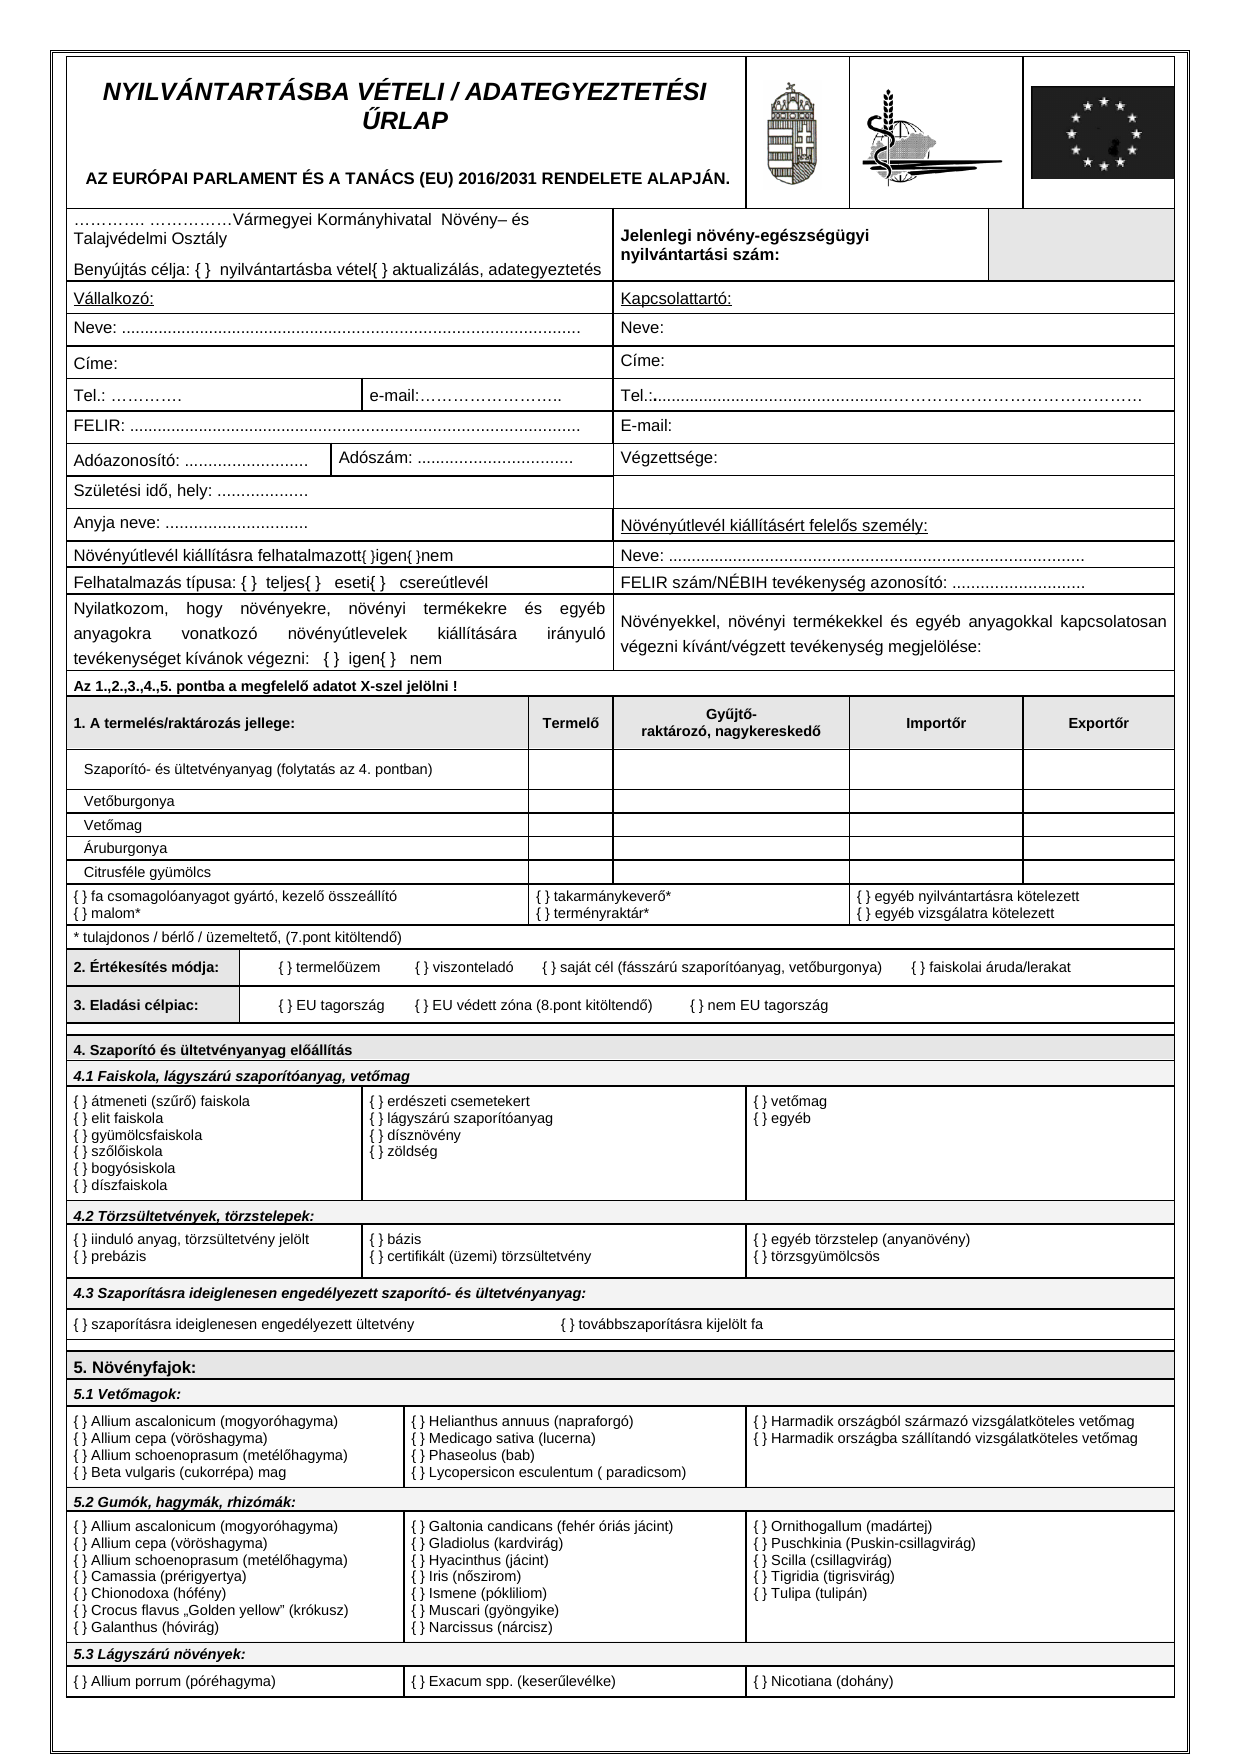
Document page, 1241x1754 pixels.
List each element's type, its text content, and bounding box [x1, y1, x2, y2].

table_cell { } Allium ascalonicum (mogyoróhagyma) { } Allium cepa (vöröshagyma) { } Allium schoenoprasum (metélőhagyma) { } Camassia (prérigyertya) { } Chionodoxa (hófény) { } Crocus flavus „Golden yellow” (krókusz) { } Galanthus (hóvirág) [67, 1512, 403, 1641]
table_cell { } Allium ascalonicum (mogyoróhagyma) { } Allium cepa (vöröshagyma) { } Allium schoenoprasum (metélőhagyma) { } Beta vulgaris (cukorrépa) mag [67, 1407, 403, 1486]
table_cell [614, 814, 849, 836]
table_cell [747, 1667, 1174, 1696]
table_cell Citrusféle gyümölcs [67, 861, 528, 883]
table_cell Nyilatkozom, hogy növényekre, növényi termékekre és egyéb anyagokra vonatkozó növényútlevelek kiállítására irányuló tevékenységet kívánok végezni: { } igen{ } nem [67, 595, 613, 669]
table_cell [850, 861, 1022, 883]
table_cell [614, 476, 1174, 507]
table_cell 3. Eladási célpiac: [67, 987, 239, 1022]
table_header [850, 57, 1022, 208]
table_cell { } átmeneti (szűrő) faiskola { } elit faiskola { } gyümölcsfaiskola { } szőlőiskola { } bogyósiskola { } díszfaiskola [67, 1087, 361, 1199]
table_cell { } Ornithogallum (madártej) { } Puschkinia (Puskin-csillagvirág) { } Scilla (csillagvirág) { } Tigridia (tigrisvirág) { } Tulipa (tulipán) [747, 1512, 1174, 1641]
table_cell [850, 790, 1022, 812]
table_cell [850, 837, 1022, 859]
table_cell [529, 750, 612, 788]
table_cell Növényútlevél kiállításért felelős személy: [614, 509, 1174, 540]
table_cell 2. Értékesítés módja: [67, 950, 239, 985]
table_cell 4.1 Faiskola, lágyszárú szaporítóanyag, vetőmag [67, 1061, 1174, 1085]
table_cell [989, 209, 1174, 280]
table_cell 5.3 Lágyszárú növények: [67, 1643, 1174, 1665]
table_cell Címe: [614, 347, 1174, 377]
table_cell [529, 837, 612, 859]
table_cell [67, 1024, 1174, 1034]
table_cell [614, 837, 849, 859]
table_cell { } iinduló anyag, törzsültetvény jelölt { } prebázis [67, 1225, 361, 1277]
table_cell [614, 861, 849, 883]
table_cell E-mail: [614, 412, 1174, 442]
table_cell …………. ……………Vármegyei Kormányhivatal Növény– és Talajvédelmi Osztály Benyújtás célja: { } nyilvántartásba vétel{ } aktualizálás, adategyeztetés [67, 209, 612, 280]
table_cell Növényekkel, növényi termékekkel és egyéb anyagokkal kapcsolatosan végezni kívánt/végzett tevékenység megjelölése: [614, 595, 1174, 669]
table_cell Anyja neve: ……………………………………………………………………………….. [67, 509, 612, 540]
table_cell { } termelőüzem { } viszonteladó { } saját cél (fásszárú szaporítóanyag, vetőburgonya) { } faiskolai áruda/lerakat [240, 950, 1174, 985]
table_cell [614, 750, 849, 788]
table_cell 5.2 Gumók, hagymák, rhizómák: [67, 1488, 1174, 1510]
table_cell * tulajdonos / bérlő / üzemeltető, (7.pont kitöltendő) [67, 926, 1174, 948]
table_cell [529, 814, 612, 836]
table_cell FELIR szám/NÉBIH tevékenység azonosító: [614, 568, 1174, 593]
table_cell Vállalkozó: [67, 282, 612, 312]
table_cell Vetőburgonya [67, 790, 528, 812]
table_cell 5.1 Vetőmagok: [67, 1380, 1174, 1405]
table_cell Gyűjtő- raktározó, nagykereskedő [614, 697, 849, 748]
table_cell Neve: ……………… [67, 314, 612, 345]
table_cell [850, 814, 1022, 836]
table_cell Termelő [529, 697, 612, 748]
table_cell Címe: [67, 347, 612, 377]
table_cell Tel.: …………. [67, 379, 361, 410]
table_cell 1. A termelés/raktározás jellege: [67, 697, 528, 748]
table_cell Felhatalmazás típusa: { } teljes{ } eseti{ } csereútlevél [67, 568, 613, 593]
table_header [747, 57, 849, 208]
table_cell [529, 861, 612, 883]
table_cell Kapcsolattartó: [614, 282, 1174, 312]
table_cell { } vetőmag { } egyéb [747, 1087, 1174, 1199]
table_cell Növényútlevél kiállításra felhatalmazott{ }igen{ }nem [67, 542, 613, 566]
table_cell Áruburgonya [67, 837, 528, 859]
table_cell [1024, 814, 1174, 836]
table_cell Születési idő, hely: ……………………………………………………………………….. [67, 477, 613, 507]
table_cell Neve: [614, 542, 1174, 566]
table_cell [405, 1667, 745, 1696]
table_cell Neve: [614, 314, 1174, 345]
table_cell Szaporító- és ültetvényanyag (folytatás az 4. pontban) [67, 750, 528, 788]
table_cell { } takarmánykeverő* { } terményraktár* [529, 885, 849, 924]
table_cell Vetőmag [67, 814, 528, 836]
picture [860, 77, 1012, 187]
table_cell Adószám: ………………. [332, 444, 613, 475]
table_cell FELIR: ……………… [67, 412, 612, 442]
table_cell 5. Növényfajok: [67, 1352, 1174, 1378]
table_cell 4.2 Törzsültetvények, törzstelepek: [67, 1201, 1174, 1223]
table_cell { } egyéb törzstelep (anyanövény) { } törzsgyümölcsös [747, 1225, 1174, 1277]
table_cell 4. Szaporító és ültetvényanyag előállítás [67, 1036, 1174, 1059]
table_cell { } szaporításra ideiglenesen engedélyezett ültetvény { } továbbszaporításra kijelölt fa [67, 1310, 1174, 1339]
table_cell { } erdészeti csemetekert { } lágyszárú szaporítóanyag { } dísznövény { } zöldség [363, 1087, 745, 1199]
table_cell [1024, 750, 1174, 788]
table_cell e-mail:…………………….. [363, 379, 612, 410]
table_cell Exportőr [1024, 697, 1174, 748]
table_header [1024, 57, 1174, 208]
table_header NYILVÁNTARTÁSBA VÉTELI / ADATEGYEZTETÉSI ŰRLAP AZ EURÓPAI PARLAMENT ÉS A TANÁCS (EU) 2016/2031 RENDELETE ALAPJÁN. [67, 57, 745, 208]
table_cell { } bázis { } certifikált (üzemi) törzsültetvény [363, 1225, 745, 1277]
table_cell Jelenlegi növény-egészségügyi nyilvántartási szám: [614, 209, 988, 280]
table_cell { } Helianthus annuus (napraforgó) { } Medicago sativa (lucerna) { } Phaseolus (bab) { } Lycopersicon esculentum ( paradicsom) [405, 1407, 745, 1486]
table_cell Az 1.,2.,3.,4.,5. pontba a megfelelő adatot X-szel jelölni ! [67, 671, 1174, 695]
table_cell 4.3 Szaporításra ideiglenesen engedélyezett szaporító- és ültetvényanyag: [67, 1279, 1174, 1308]
table_cell [1024, 861, 1174, 883]
table_cell [1024, 837, 1174, 859]
table_cell { } egyéb nyilvántartásra kötelezett { } egyéb vizsgálatra kötelezett [850, 885, 1174, 924]
table_cell { } Harmadik országból származó vizsgálatköteles vetőmag { } Harmadik országba szállítandó vizsgálatköteles vetőmag [747, 1407, 1174, 1486]
table_cell Végzettsége: [614, 444, 1174, 475]
table_cell Importőr [850, 697, 1022, 748]
table_cell { } Galtonia candicans (fehér óriás jácint) { } Gladiolus (kardvirág) { } Hyacinthus (jácint) { } Iris (nőszirom) { } Ismene (pókliliom) { } Muscari (gyöngyike) { } Narcissus (nárcisz) [405, 1512, 745, 1641]
table_cell [614, 790, 849, 812]
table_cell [67, 1667, 403, 1696]
table_cell [529, 790, 612, 812]
table_cell [850, 750, 1022, 788]
table_cell [1024, 790, 1174, 812]
table_cell Adóazonosító: [67, 444, 330, 475]
table_cell { } fa csomagolóanyagot gyártó, kezelő összeállító { } malom* [67, 885, 528, 924]
table_cell { } EU tagország { } EU védett zóna (8.pont kitöltendő) { } nem EU tagország [240, 987, 1174, 1022]
table_cell [67, 1340, 1174, 1350]
table_cell Tel.:. ……………………………………… [614, 379, 1174, 410]
